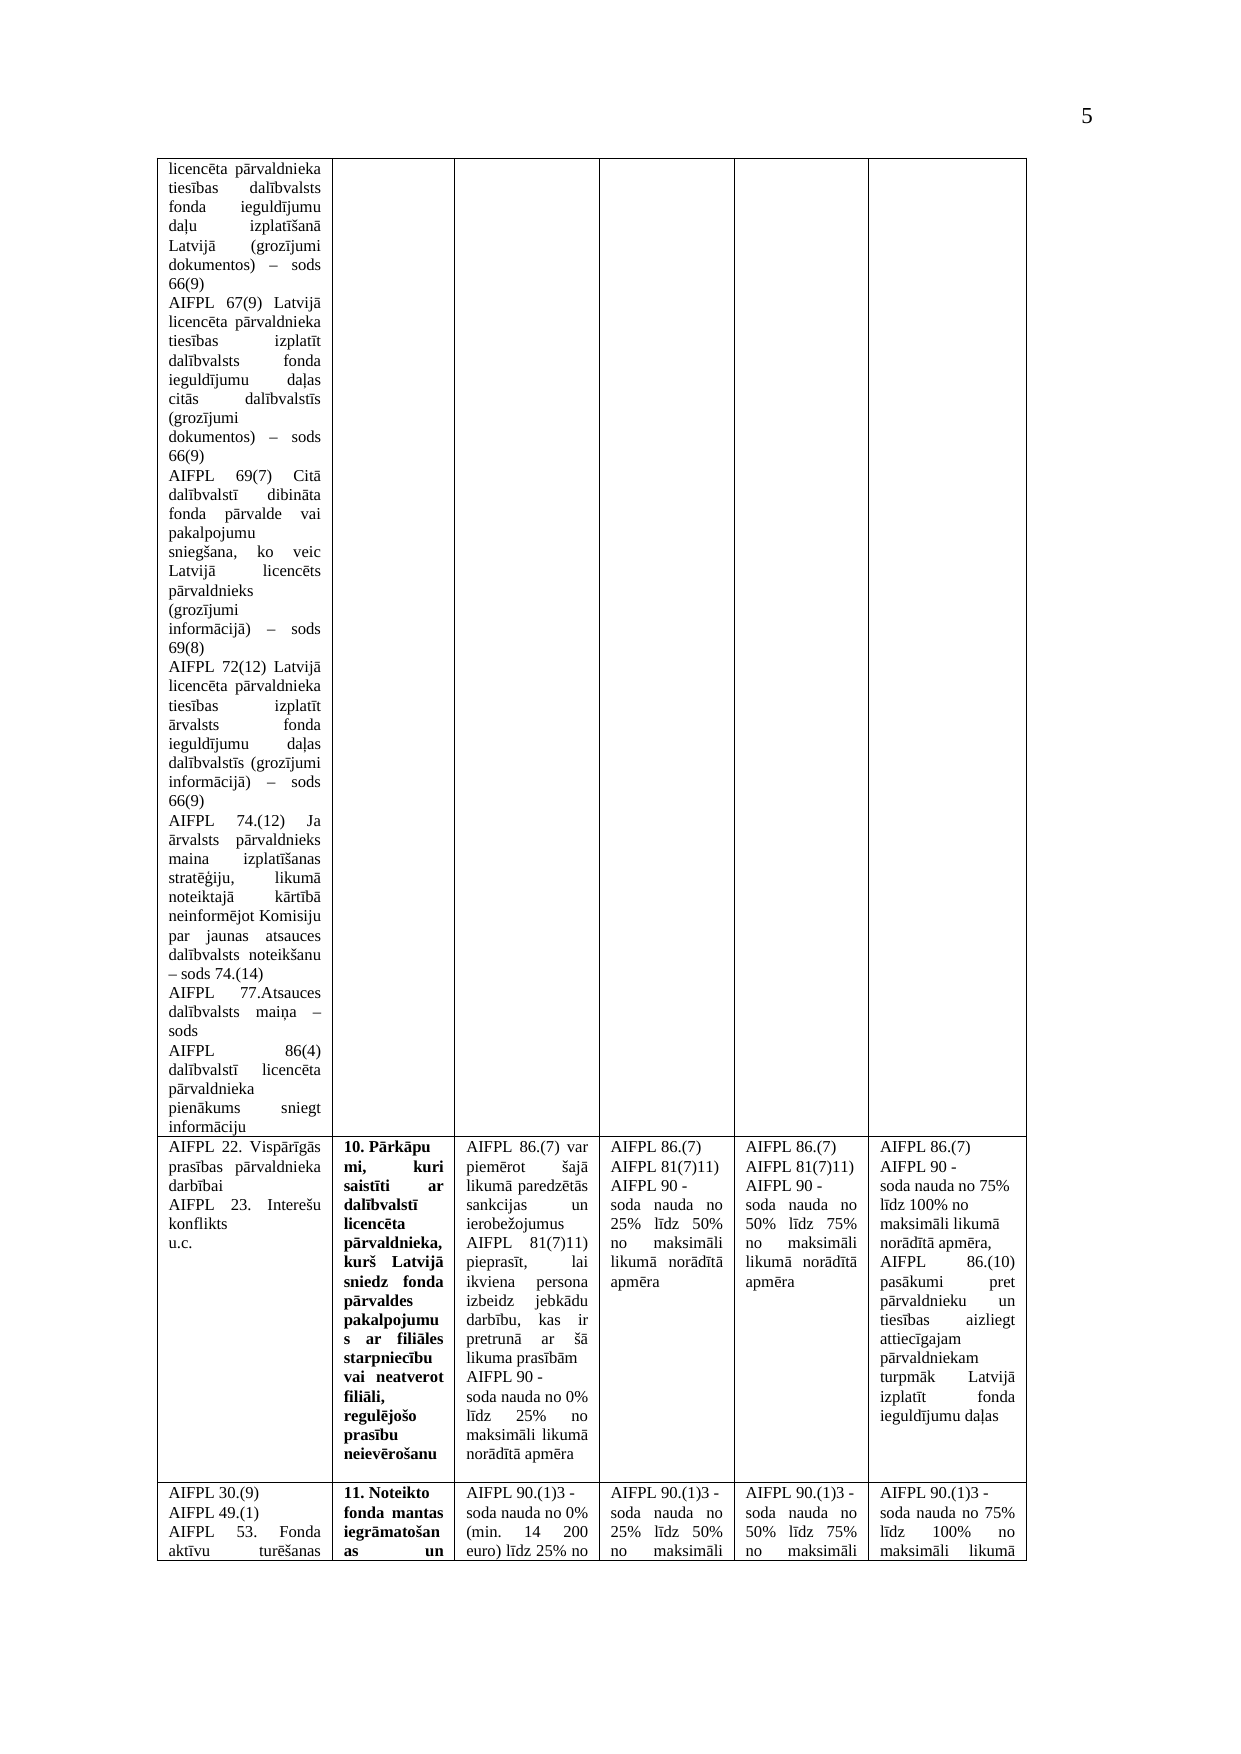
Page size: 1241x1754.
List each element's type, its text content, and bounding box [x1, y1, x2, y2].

table_cell AIFPL 86.(7) AIFPL 81(7)11) AIFPL 90 - soda nauda no 50% līdz 75% no maksimāli likumā norādītā apmēra [735, 1137, 868, 1482]
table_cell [600, 159, 734, 1136]
table_cell 10. Pārkāpumi, kuri saistīti ar dalībvalstī licencēta pārvaldnieka, kurš Latvijā sniedz fonda pārvaldes pakalpojumus ar filiāles starpniecību vai neatverot filiāli, regulējošo prasību neievērošanu [333, 1137, 454, 1482]
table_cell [455, 1483, 599, 1560]
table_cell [455, 159, 599, 1136]
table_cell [869, 1483, 1026, 1560]
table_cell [333, 1483, 454, 1560]
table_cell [333, 159, 454, 1136]
table_cell AIFPL 22. Vispārīgās prasības pārvaldnieka darbībai AIFPL 23. Interešu konflikts u.c. [158, 1137, 332, 1482]
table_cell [735, 1483, 868, 1560]
table_cell AIFPL 86.(7) AIFPL 81(7)11) AIFPL 90 - soda nauda no 25% līdz 50% no maksimāli likumā norādītā apmēra [600, 1137, 734, 1482]
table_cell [158, 1483, 332, 1560]
table_cell AIFPL 86.(7) AIFPL 90 - soda nauda no 75% līdz 100% no maksimāli likumā norādītā apmēra, AIFPL 86.(10) pasākumi pret pārvaldnieku un tiesības aizliegt attiecīgajam pārvaldniekam turpmāk Latvijā izplatīt fonda ieguldījumu daļas [869, 1137, 1026, 1482]
table_cell AIFPL 86.(7) var piemērot šajā likumā paredzētās sankcijas un ierobežojumus AIFPL 81(7)11) pieprasīt, lai ikviena persona izbeidz jebkādu darbību, kas ir pretrunā ar šā likuma prasībām AIFPL 90 - soda nauda no 0% līdz 25% no maksimāli likumā norādītā apmēra [455, 1137, 599, 1482]
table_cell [869, 159, 1026, 1136]
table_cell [158, 159, 332, 1136]
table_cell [735, 159, 868, 1136]
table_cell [600, 1483, 734, 1560]
